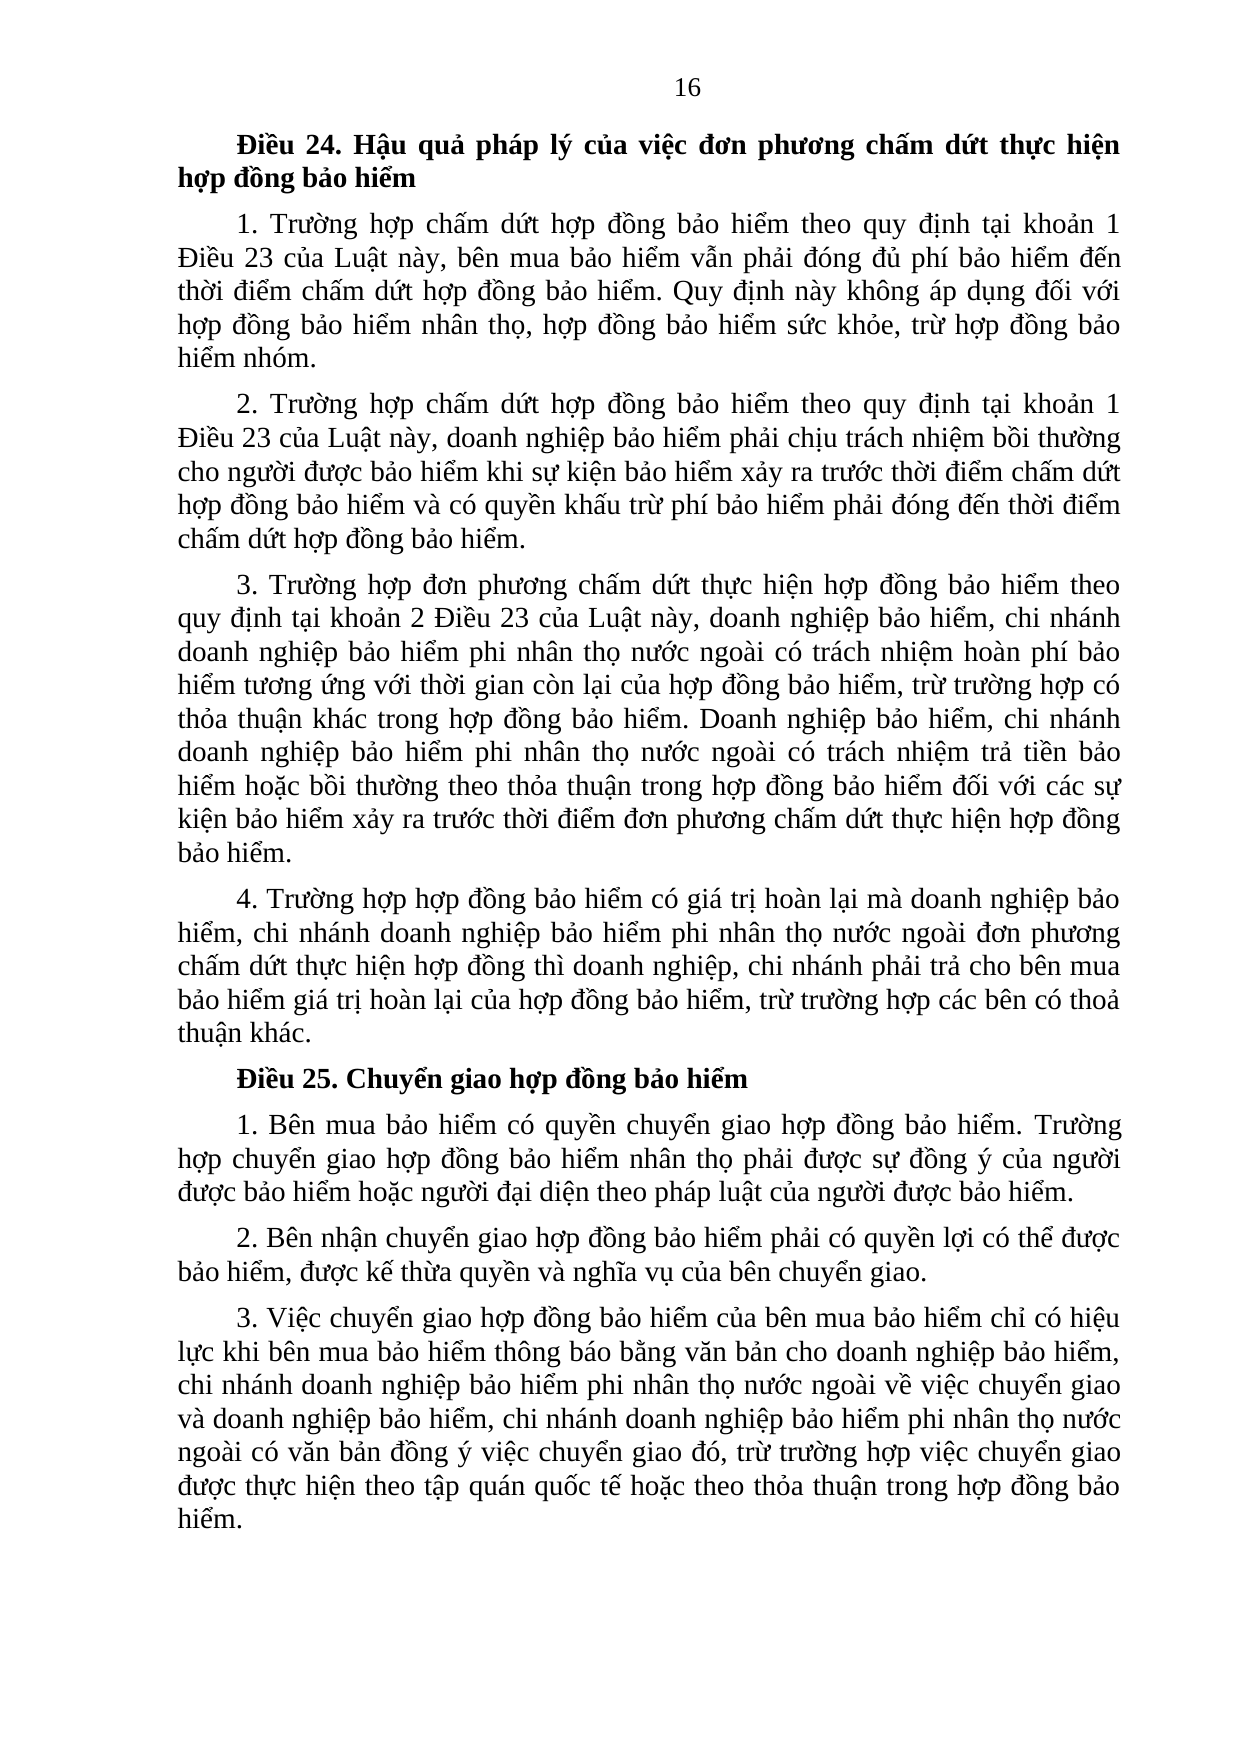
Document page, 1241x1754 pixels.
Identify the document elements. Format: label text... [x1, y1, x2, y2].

text 2. Bên nhận chuyển giao hợp đồng bảo hiểm phải có quyền lợi có thể được bảo hiểm, được kế thừa quyền và nghĩa vụ của bên chuyển giao. [177, 1221, 1122, 1288]
text 3. Trường hợp đơn phương chấm dứt thực hiện hợp đồng bảo hiểm theo quy định tại khoản 2 Điều 23 của Luật này, doanh nghiệp bảo hiểm, chi nhánh doanh nghiệp bảo hiểm phi nhân thọ nước ngoài có trách nhiệm hoàn phí bảo hiểm tương ứng với thời gian còn lại của hợp đồng bảo hiểm, trừ trường hợp có thỏa thuận khác trong hợp đồng bảo hiểm. Doanh nghiệp bảo hiểm, chi nhánh doanh nghiệp bảo hiểm phi nhân thọ nước ngoài có trách nhiệm trả tiền bảo hiểm hoặc bồi thường theo thỏa thuận trong hợp đồng bảo hiểm đối với các sự kiện bảo hiểm xảy ra trước thời điểm đơn phương chấm dứt thực hiện hợp đồng bảo hiểm. [177, 567, 1122, 869]
text 4. Trường hợp hợp đồng bảo hiểm có giá trị hoàn lại mà doanh nghiệp bảo hiểm, chi nhánh doanh nghiệp bảo hiểm phi nhân thọ nước ngoài đơn phương chấm dứt thực hiện hợp đồng thì doanh nghiệp, chi nhánh phải trả cho bên mua bảo hiểm giá trị hoàn lại của hợp đồng bảo hiểm, trừ trường hợp các bên có thoả thuận khác. [177, 881, 1122, 1049]
text 1. Bên mua bảo hiểm có quyền chuyển giao hợp đồng bảo hiểm. Trường hợp chuyển giao hợp đồng bảo hiểm nhân thọ phải được sự đồng ý của người được bảo hiểm hoặc người đại diện theo pháp luật của người được bảo hiểm. [177, 1107, 1122, 1208]
text 2. Trường hợp chấm dứt hợp đồng bảo hiểm theo quy định tại khoản 1 Điều 23 của Luật này, doanh nghiệp bảo hiểm phải chịu trách nhiệm bồi thường cho người được bảo hiểm khi sự kiện bảo hiểm xảy ra trước thời điểm chấm dứt hợp đồng bảo hiểm và có quyền khấu trừ phí bảo hiểm phải đóng đến thời điểm chấm dứt hợp đồng bảo hiểm. [177, 387, 1122, 554]
subtitle Điều 25. Chuyển giao hợp đồng bảo hiểm [177, 1061, 1122, 1095]
text 3. Việc chuyển giao hợp đồng bảo hiểm của bên mua bảo hiểm chỉ có hiệu lực khi bên mua bảo hiểm thông báo bằng văn bản cho doanh nghiệp bảo hiểm, chi nhánh doanh nghiệp bảo hiểm phi nhân thọ nước ngoài về việc chuyển giao và doanh nghiệp bảo hiểm, chi nhánh doanh nghiệp bảo hiểm phi nhân thọ nước ngoài có văn bản đồng ý việc chuyển giao đó, trừ trường hợp việc chuyển giao được thực hiện theo tập quán quốc tế hoặc theo thỏa thuận trong hợp đồng bảo hiểm. [177, 1300, 1122, 1535]
subtitle Điều 24. Hậu quả pháp lý của việc đơn phương chấm dứt thực hiện hợp đồng bảo hiểm [177, 127, 1122, 194]
text 1. Trường hợp chấm dứt hợp đồng bảo hiểm theo quy định tại khoản 1 Điều 23 của Luật này, bên mua bảo hiểm vẫn phải đóng đủ phí bảo hiểm đến thời điểm chấm dứt hợp đồng bảo hiểm. Quy định này không áp dụng đối với hợp đồng bảo hiểm nhân thọ, hợp đồng bảo hiểm sức khỏe, trừ hợp đồng bảo hiểm nhóm. [177, 206, 1122, 374]
